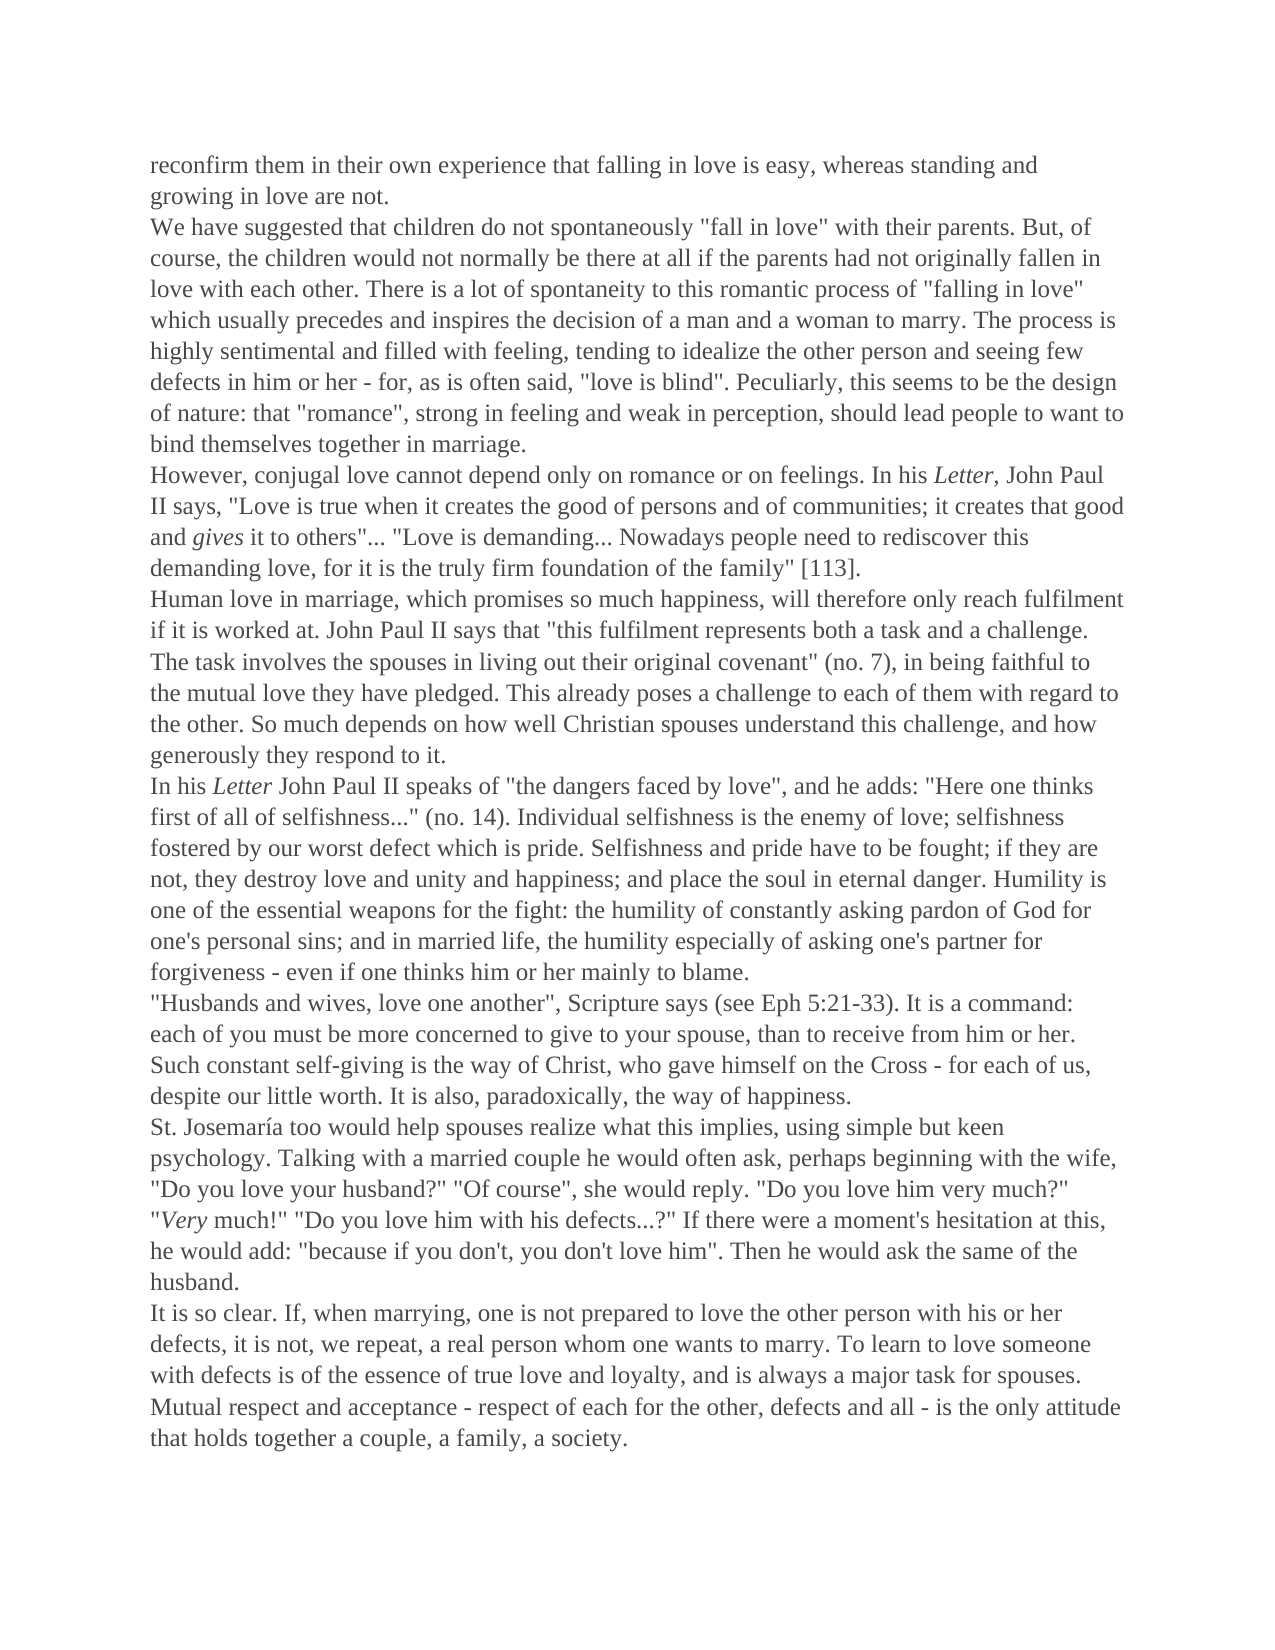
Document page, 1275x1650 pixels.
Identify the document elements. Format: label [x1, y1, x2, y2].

text [150, 150, 1125, 1482]
